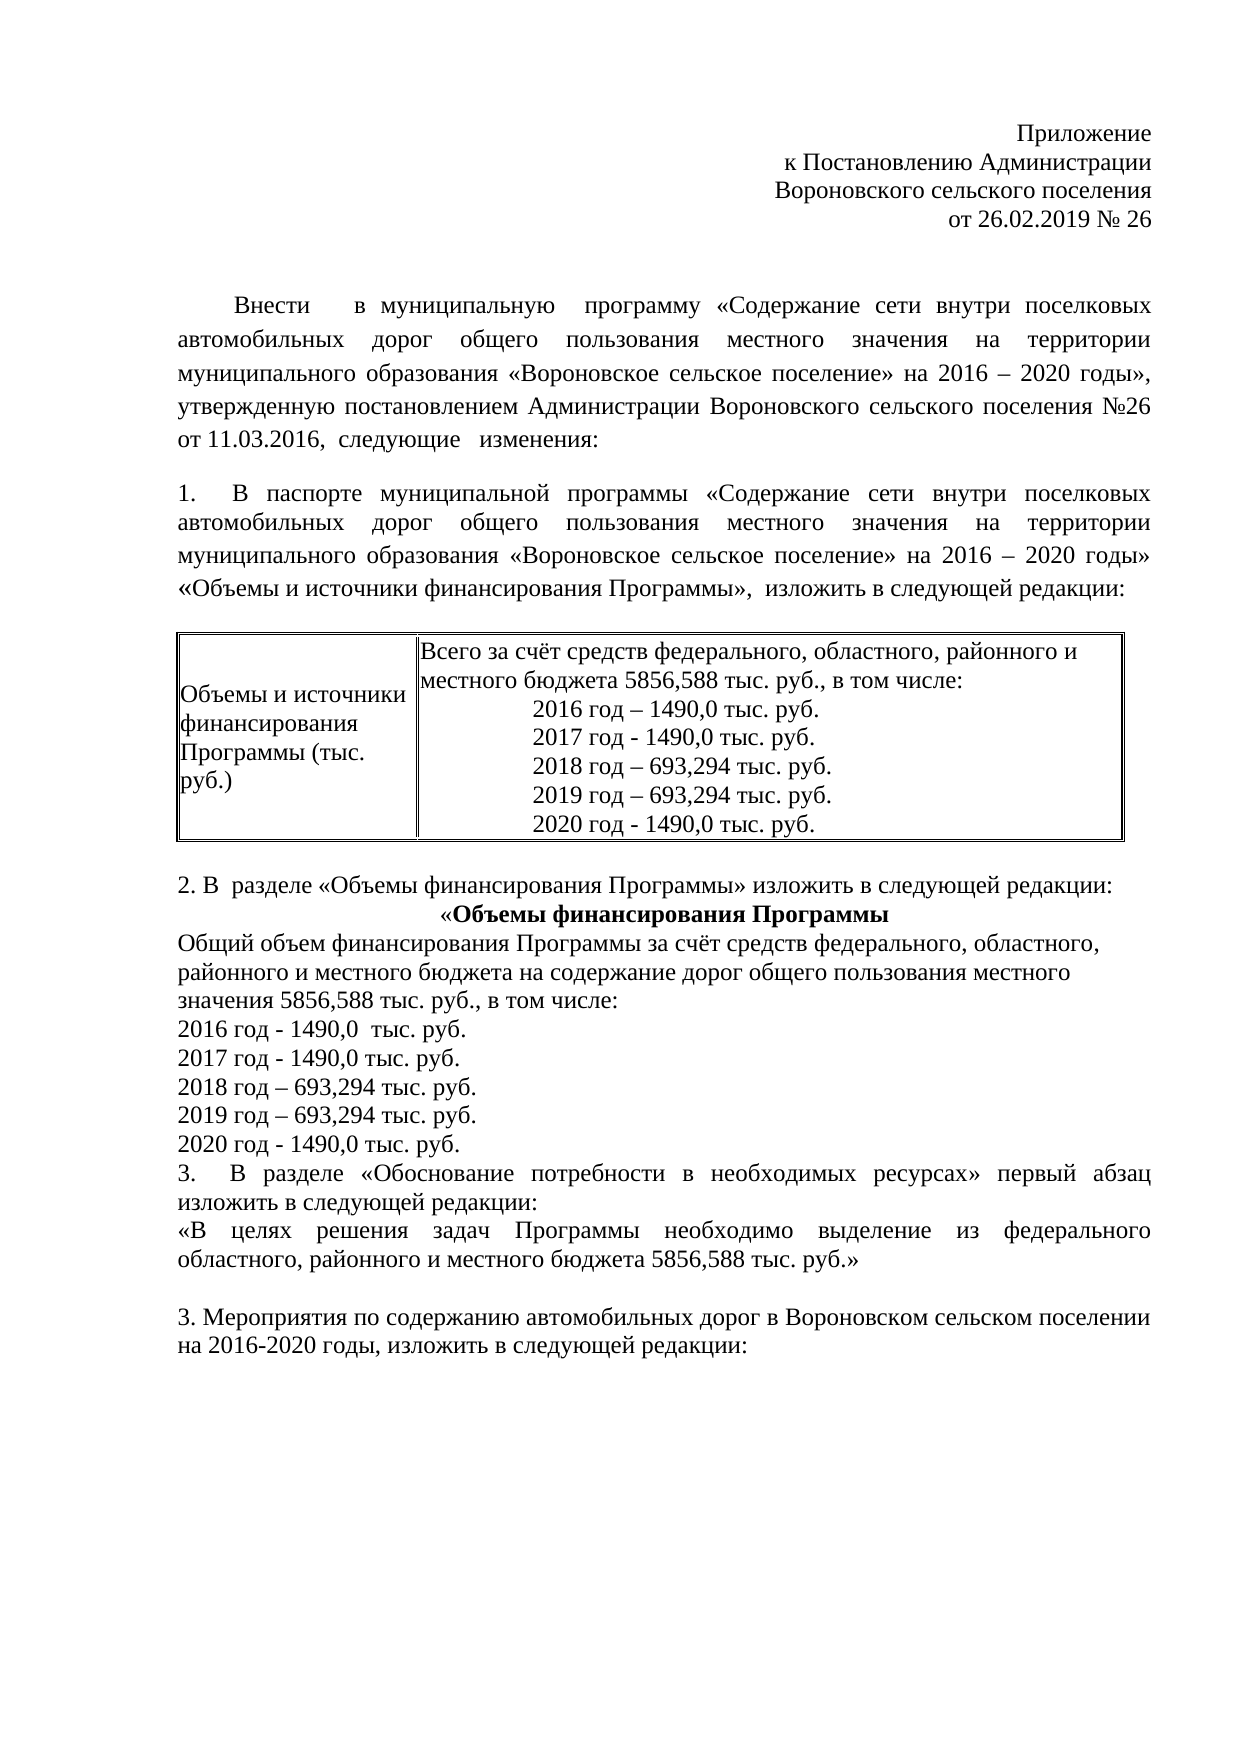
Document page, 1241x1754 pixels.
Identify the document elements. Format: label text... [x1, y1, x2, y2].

text 2019 год – 693,294 тыс. руб. [177, 1101, 1152, 1129]
text 2. В разделе «Объемы финансирования Программы» изложить в следующей редакции: [177, 871, 1152, 899]
text «Объемы финансирования Программы [177, 899, 1152, 928]
text 1. В паспорте муниципальной программы «Содержание сети внутри поселковых автомобильных дорог общего пользования местного значения на территории муниципального образования «Вороновское сельское поселение» на 2016 – 2020 годы» «Объемы и источники финансирования Программы», изложить в следующей редакции: [177, 478, 1152, 603]
text 3. В разделе «Обоснование потребности в необходимых ресурсах» первый абзац изложить в следующей редакции: [177, 1158, 1152, 1216]
text Внести в муниципальную программу «Содержание сети внутри поселковых автомобильных дорог общего пользования местного значения на территории муниципального образования «Вороновское сельское поселение» на 2016 – 2020 годы», утвержденную постановлением Администрации Вороновского сельского поселения №26 от 11.03.2016, следующие изменения: [177, 291, 1152, 453]
text 2016 год - 1490,0 тыс. руб. [177, 1014, 1152, 1043]
text 3. Мероприятия по содержанию автомобильных дорог в Вороновском сельском поселении на 2016-2020 годы, изложить в следующей редакции: [177, 1302, 1152, 1359]
text от 26.02.2019 № 26 [177, 204, 1152, 233]
text «В целях решения задач Программы необходимо выделение из федерального областного, районного и местного бюджета 5856,588 тыс. руб.» [177, 1216, 1152, 1273]
text 2018 год – 693,294 тыс. руб. [177, 1072, 1152, 1101]
text 2017 год - 1490,0 тыс. руб. [177, 1043, 1152, 1072]
text к Постановлению Администрации [177, 147, 1152, 176]
table_header Всего за счёт средств федерального, областного, районного и местного бюджета 5856,588 тыс. руб., в том числе: 2016 год – 1490,0 тыс. руб. 2017 год - 1490,0 тыс. руб. 2018 год – 693,294 тыс. руб. 2019 год – 693,294 тыс. руб. 2020 год - 1490,0 тыс. руб. [418, 635, 1121, 839]
text Вороновского сельского поселения [177, 176, 1152, 204]
text Приложение [177, 118, 1152, 147]
text Общий объем финансирования Программы за счёт средств федерального, областного, районного и местного бюджета на содержание дорог общего пользования местного значения 5856,588 тыс. руб., в том числе: [177, 928, 1152, 1014]
table_header Объемы и источники финансирования Программы (тыс. руб.) [180, 635, 417, 839]
text 2020 год - 1490,0 тыс. руб. [177, 1129, 1152, 1158]
